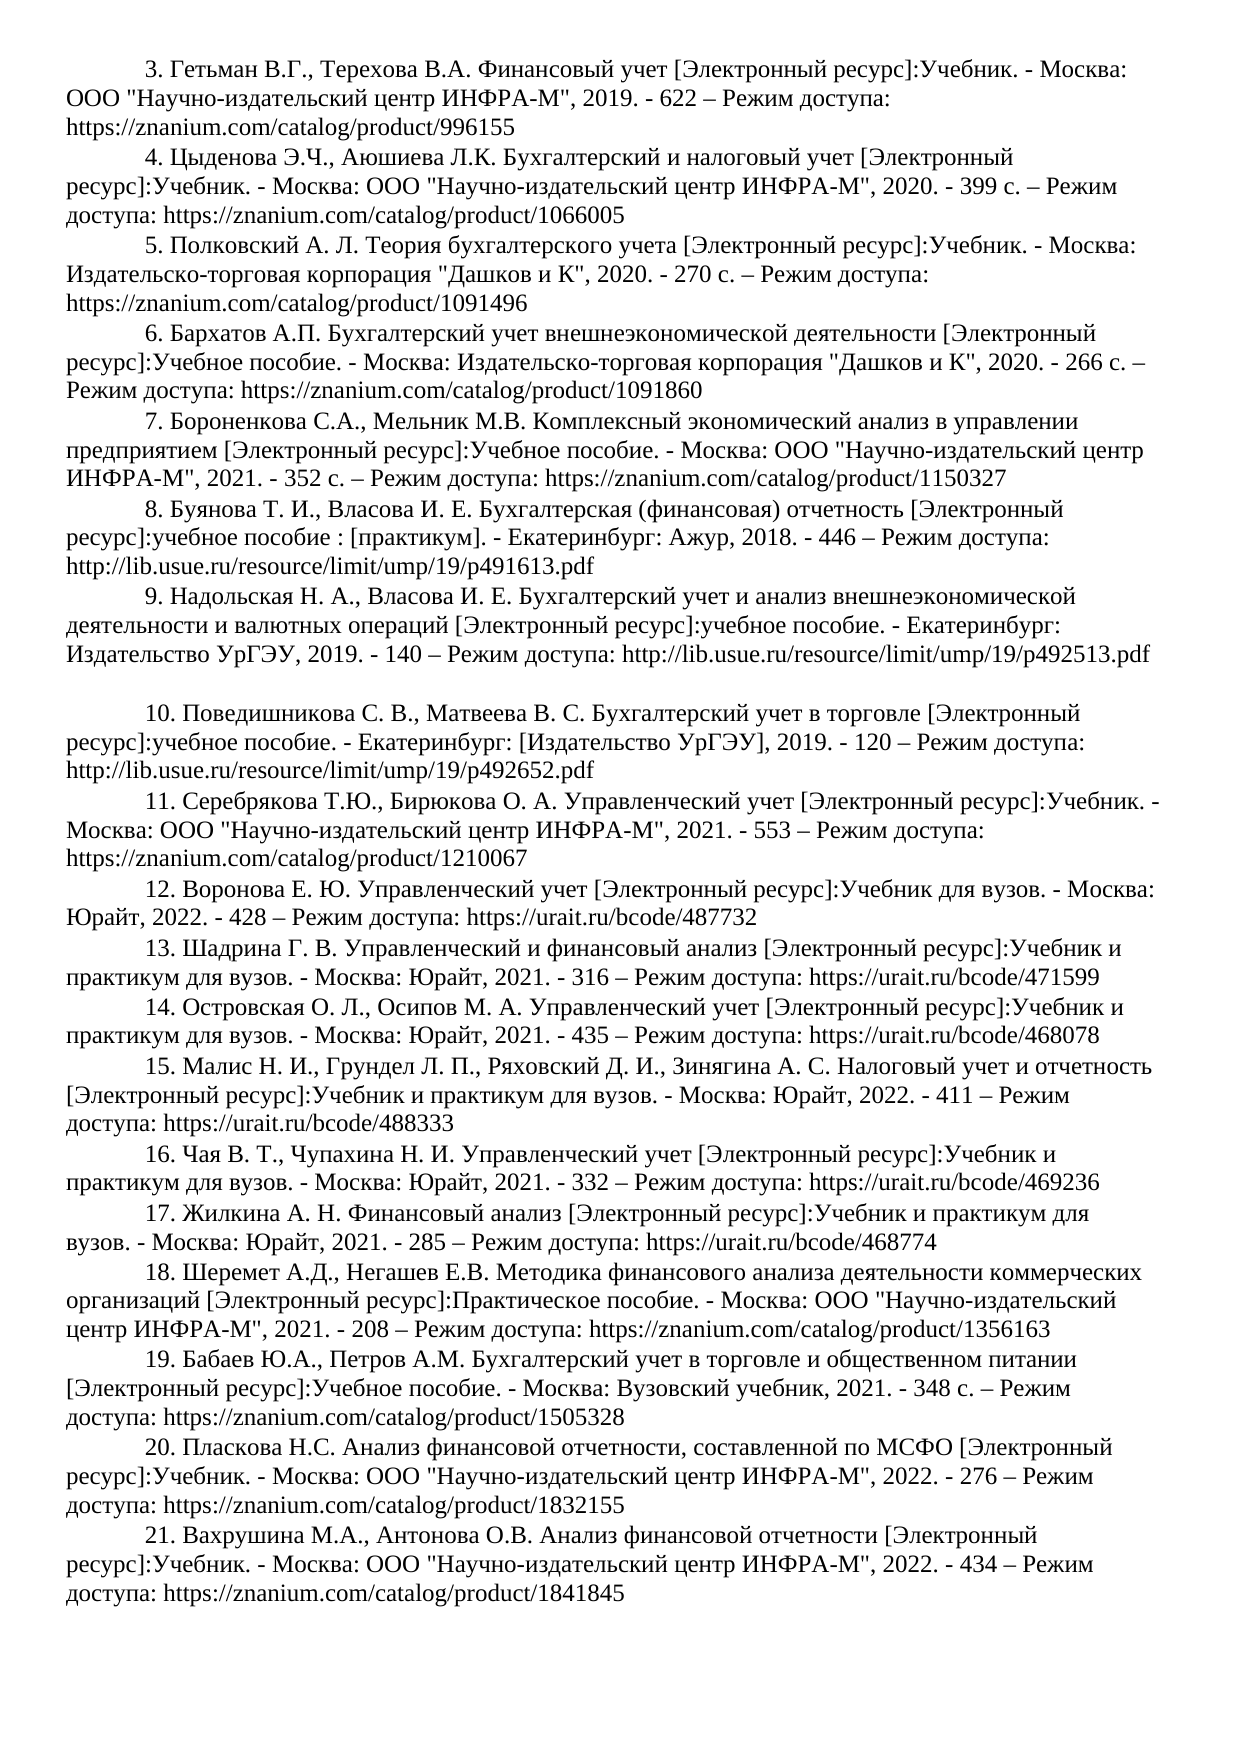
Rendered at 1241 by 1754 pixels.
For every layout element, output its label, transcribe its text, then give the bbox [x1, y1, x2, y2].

table_cell 6. Бархатов А.П. Бухгалтерский учет внешнеэкономической деятельности [Электронныйресурс]:Учебное пособие. - Москва: Издательско-торговая корпорация "Дашков и К", 2020. - 266 с. –Режим доступа: https://znanium.com/catalog/product/1091860 [59, 319, 1181, 406]
table_cell 15. Малис Н. И., Грундел Л. П., Ряховский Д. И., Зинягина А. С. Налоговый учет и отчетность[Электронный ресурс]:Учебник и практикум для вузов. - Москва: Юрайт, 2022. - 411 – Режимдоступа: https://urait.ru/bcode/488333 [59, 1051, 1181, 1139]
table_cell 17. Жилкина А. Н. Финансовый анализ [Электронный ресурс]:Учебник и практикум длявузов. - Москва: Юрайт, 2021. - 285 – Режим доступа: https://urait.ru/bcode/468774 [59, 1198, 1181, 1257]
table_cell 20. Пласкова Н.С. Анализ финансовой отчетности, составленной по МСФО [Электронныйресурс]:Учебник. - Москва: ООО "Научно-издательский центр ИНФРА-М", 2022. - 276 – Режимдоступа: https://znanium.com/catalog/product/1832155 [59, 1433, 1181, 1521]
table_header 3. Гетьман В.Г., Терехова В.А. Финансовый учет [Электронный ресурс]:Учебник. - Москва:ООО "Научно-издательский центр ИНФРА-М", 2019. - 622 – Режим доступа:https://znanium.com/catalog/product/996155 [59, 55, 1181, 143]
table_cell 21. Вахрушина М.А., Антонова О.В. Анализ финансовой отчетности [Электронныйресурс]:Учебник. - Москва: ООО "Научно-издательский центр ИНФРА-М", 2022. - 434 – Режимдоступа: https://znanium.com/catalog/product/1841845 [59, 1521, 1181, 1609]
table_cell 18. Шеремет А.Д., Негашев Е.В. Методика финансового анализа деятельности коммерческихорганизаций [Электронный ресурс]:Практическое пособие. - Москва: ООО "Научно-издательскийцентр ИНФРА-М", 2021. - 208 – Режим доступа: https://znanium.com/catalog/product/1356163 [59, 1258, 1181, 1345]
table_cell 8. Буянова Т. И., Власова И. Е. Бухгалтерская (финансовая) отчетность [Электронныйресурс]:учебное пособие : [практикум]. - Екатеринбург: Ажур, 2018. - 446 – Режим доступа:http://lib.usue.ru/resource/limit/ump/19/p491613.pdf [59, 494, 1181, 582]
table_cell 9. Надольская Н. А., Власова И. Е. Бухгалтерский учет и анализ внешнеэкономическойдеятельности и валютных операций [Электронный ресурс]:учебное пособие. - Екатеринбург:Издательство УрГЭУ, 2019. - 140 – Режим доступа: http://lib.usue.ru/resource/limit/ump/19/p492513.pdf [59, 582, 1181, 699]
table_cell 19. Бабаев Ю.А., Петров А.М. Бухгалтерский учет в торговле и общественном питании[Электронный ресурс]:Учебное пособие. - Москва: Вузовский учебник, 2021. - 348 с. – Режимдоступа: https://znanium.com/catalog/product/1505328 [59, 1345, 1181, 1433]
table_cell 12. Воронова Е. Ю. Управленческий учет [Электронный ресурс]:Учебник для вузов. - Москва:Юрайт, 2022. - 428 – Режим доступа: https://urait.ru/bcode/487732 [59, 874, 1181, 933]
table_cell 7. Бороненкова С.А., Мельник М.В. Комплексный экономический анализ в управлениипредприятием [Электронный ресурс]:Учебное пособие. - Москва: ООО "Научно-издательский центрИНФРА-М", 2021. - 352 с. – Режим доступа: https://znanium.com/catalog/product/1150327 [59, 406, 1181, 494]
table_cell 13. Шадрина Г. В. Управленческий и финансовый анализ [Электронный ресурс]:Учебник ипрактикум для вузов. - Москва: Юрайт, 2021. - 316 – Режим доступа: https://urait.ru/bcode/471599 [59, 933, 1181, 992]
table_cell 10. Поведишникова С. В., Матвеева В. С. Бухгалтерский учет в торговле [Электронныйресурс]:учебное пособие. - Екатеринбург: [Издательство УрГЭУ], 2019. - 120 – Режим доступа:http://lib.usue.ru/resource/limit/ump/19/p492652.pdf [59, 699, 1181, 786]
table_cell 14. Островская О. Л., Осипов М. А. Управленческий учет [Электронный ресурс]:Учебник ипрактикум для вузов. - Москва: Юрайт, 2021. - 435 – Режим доступа: https://urait.ru/bcode/468078 [59, 993, 1181, 1051]
table_cell 11. Серебрякова Т.Ю., Бирюкова О. А. Управленческий учет [Электронный ресурс]:Учебник. -Москва: ООО "Научно-издательский центр ИНФРА-М", 2021. - 553 – Режим доступа:https://znanium.com/catalog/product/1210067 [59, 786, 1181, 874]
table_cell 16. Чая В. Т., Чупахина Н. И. Управленческий учет [Электронный ресурс]:Учебник ипрактикум для вузов. - Москва: Юрайт, 2021. - 332 – Режим доступа: https://urait.ru/bcode/469236 [59, 1139, 1181, 1198]
table_cell 4. Цыденова Э.Ч., Аюшиева Л.К. Бухгалтерский и налоговый учет [Электронныйресурс]:Учебник. - Москва: ООО "Научно-издательский центр ИНФРА-М", 2020. - 399 с. – Режимдоступа: https://znanium.com/catalog/product/1066005 [59, 143, 1181, 231]
table_cell 5. Полковский А. Л. Теория бухгалтерского учета [Электронный ресурс]:Учебник. - Москва:Издательско-торговая корпорация "Дашков и К", 2020. - 270 с. – Режим доступа:https://znanium.com/catalog/product/1091496 [59, 231, 1181, 319]
